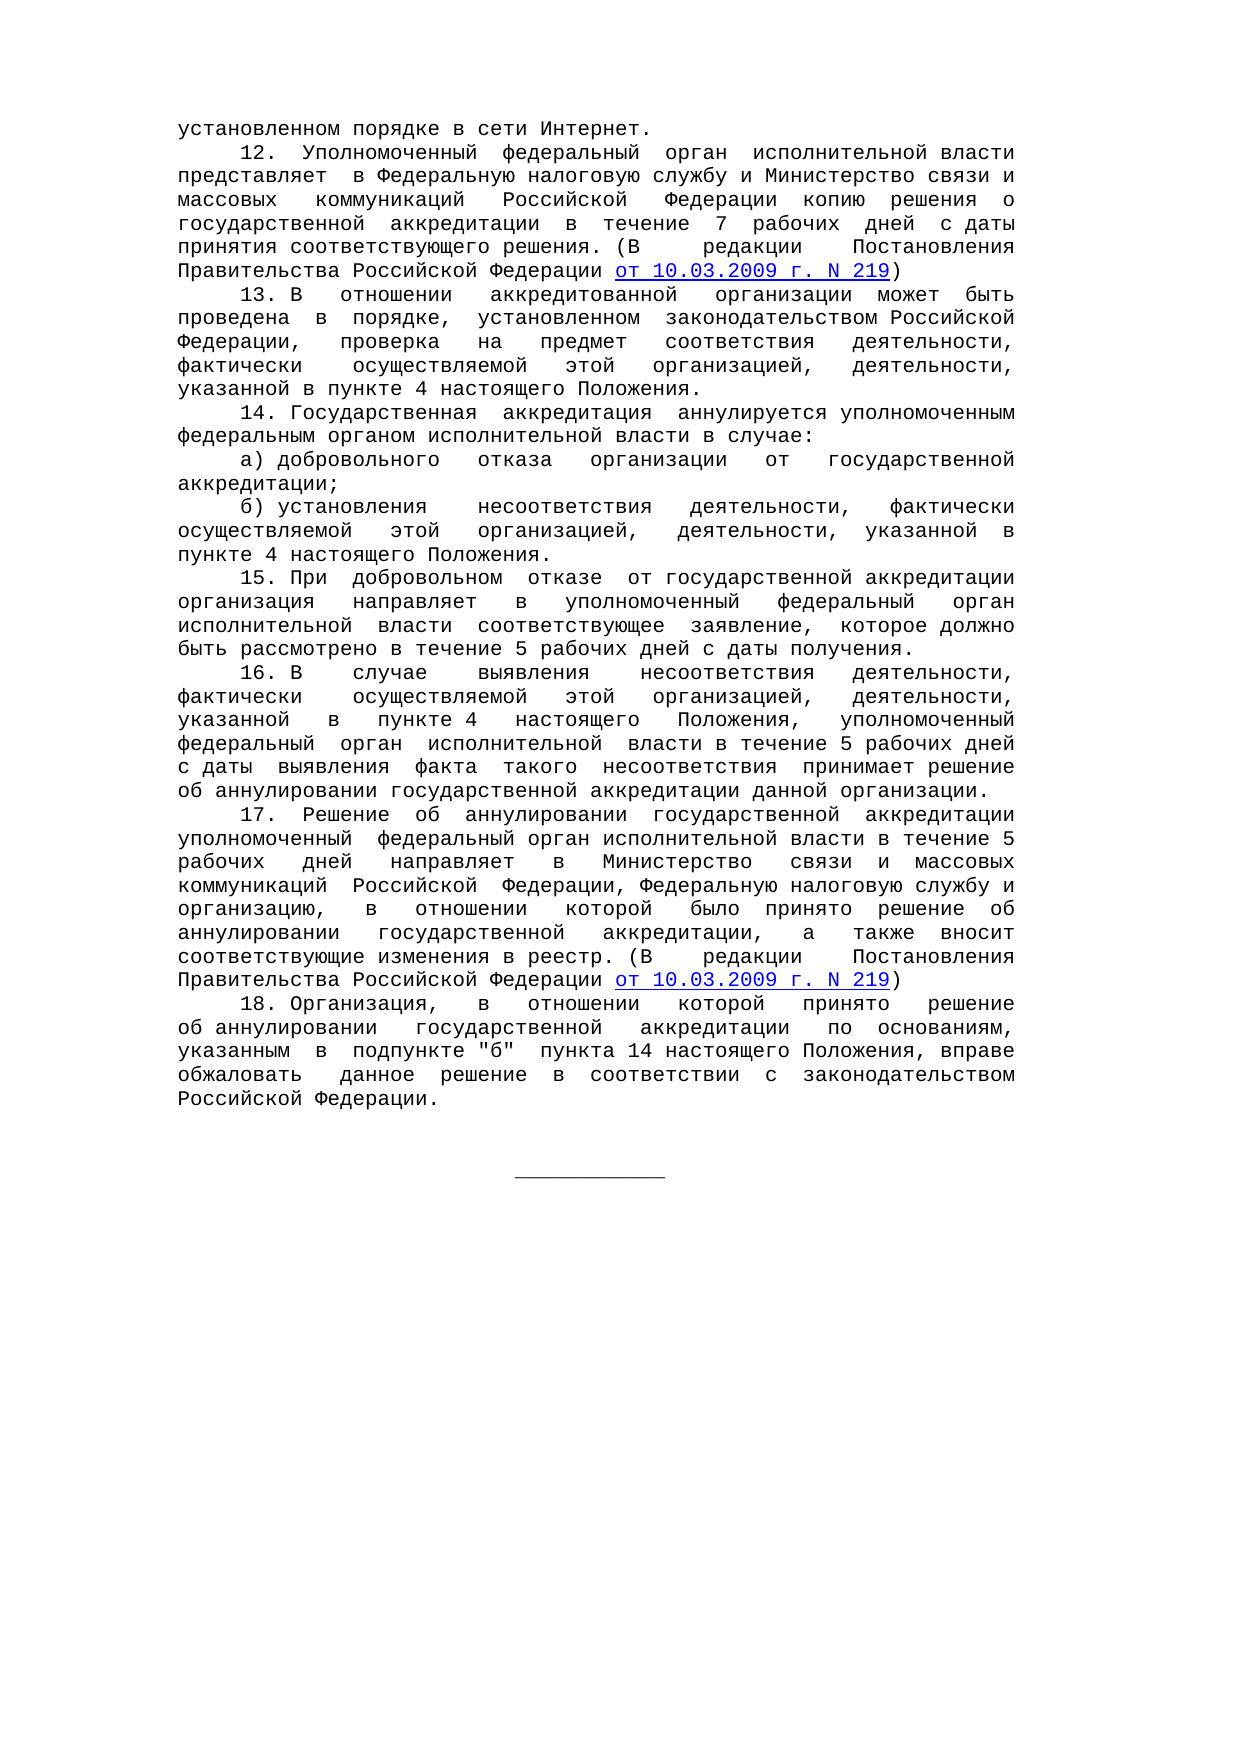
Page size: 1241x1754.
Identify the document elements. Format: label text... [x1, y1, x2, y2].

text Федерации, проверка на предмет соответствия деятельности, [177, 331, 1152, 354]
text принятия соответствующего решения. (В редакции Постановления [177, 236, 1152, 260]
text указанной в пункте 4 настоящего Положения. [177, 378, 1152, 402]
text быть рассмотрено в течение 5 рабочих дней с даты получения. [177, 638, 1152, 662]
text коммуникаций Российской Федерации, Федеральную налоговую службу и [177, 875, 1152, 898]
text аккредитации; [177, 473, 1152, 496]
text аннулировании государственной аккредитации, а также вносит [177, 922, 1152, 946]
text представляет в Федеральную налоговую службу и Министерство связи и [177, 165, 1152, 189]
text федеральным органом исполнительной власти в случае: [177, 426, 1152, 449]
text массовых коммуникаций Российской Федерации копию решения о [177, 189, 1152, 213]
text 14. Государственная аккредитация аннулируется уполномоченным [177, 402, 1152, 426]
text государственной аккредитации в течение 7 рабочих дней с даты [177, 213, 1152, 236]
text установленном порядке в сети Интернет. [177, 118, 1152, 142]
text указанным в подпункте "б" пункта 14 настоящего Положения, вправе [177, 1040, 1152, 1064]
text об аннулировании государственной аккредитации данной организации. [177, 780, 1152, 804]
text а) добровольного отказа организации от государственной [177, 449, 1152, 473]
text 16. В случае выявления несоответствия деятельности, [177, 662, 1152, 686]
text уполномоченный федеральный орган исполнительной власти в течение 5 [177, 827, 1152, 851]
text указанной в пункте 4 настоящего Положения, уполномоченный [177, 709, 1152, 733]
text с даты выявления факта такого несоответствия принимает решение [177, 757, 1152, 780]
text соответствующие изменения в реестр. (В редакции Постановления [177, 946, 1152, 969]
text Правительства Российской Федерации от 10.03.2009 г. N 219) [177, 260, 1152, 284]
text фактически осуществляемой этой организацией, деятельности, [177, 686, 1152, 709]
text фактически осуществляемой этой организацией, деятельности, [177, 354, 1152, 378]
text ____________ [177, 1158, 1152, 1182]
text 17. Решение об аннулировании государственной аккредитации [177, 804, 1152, 827]
text федеральный орган исполнительной власти в течение 5 рабочих дней [177, 733, 1152, 757]
text 13. В отношении аккредитованной организации может быть [177, 284, 1152, 307]
text Правительства Российской Федерации от 10.03.2009 г. N 219) [177, 969, 1152, 993]
text Российской Федерации. [177, 1088, 1152, 1111]
text 18. Организация, в отношении которой принято решение [177, 993, 1152, 1017]
text об аннулировании государственной аккредитации по основаниям, [177, 1017, 1152, 1040]
text обжаловать данное решение в соответствии с законодательством [177, 1064, 1152, 1088]
text 15. При добровольном отказе от государственной аккредитации [177, 567, 1152, 591]
text организацию, в отношении которой было принято решение об [177, 898, 1152, 922]
text рабочих дней направляет в Министерство связи и массовых [177, 851, 1152, 875]
text 12. Уполномоченный федеральный орган исполнительной власти [177, 142, 1152, 165]
text пункте 4 настоящего Положения. [177, 544, 1152, 567]
text осуществляемой этой организацией, деятельности, указанной в [177, 520, 1152, 544]
text проведена в порядке, установленном законодательством Российской [177, 307, 1152, 331]
text б) установления несоответствия деятельности, фактически [177, 496, 1152, 520]
text исполнительной власти соответствующее заявление, которое должно [177, 615, 1152, 638]
text организация направляет в уполномоченный федеральный орган [177, 591, 1152, 615]
